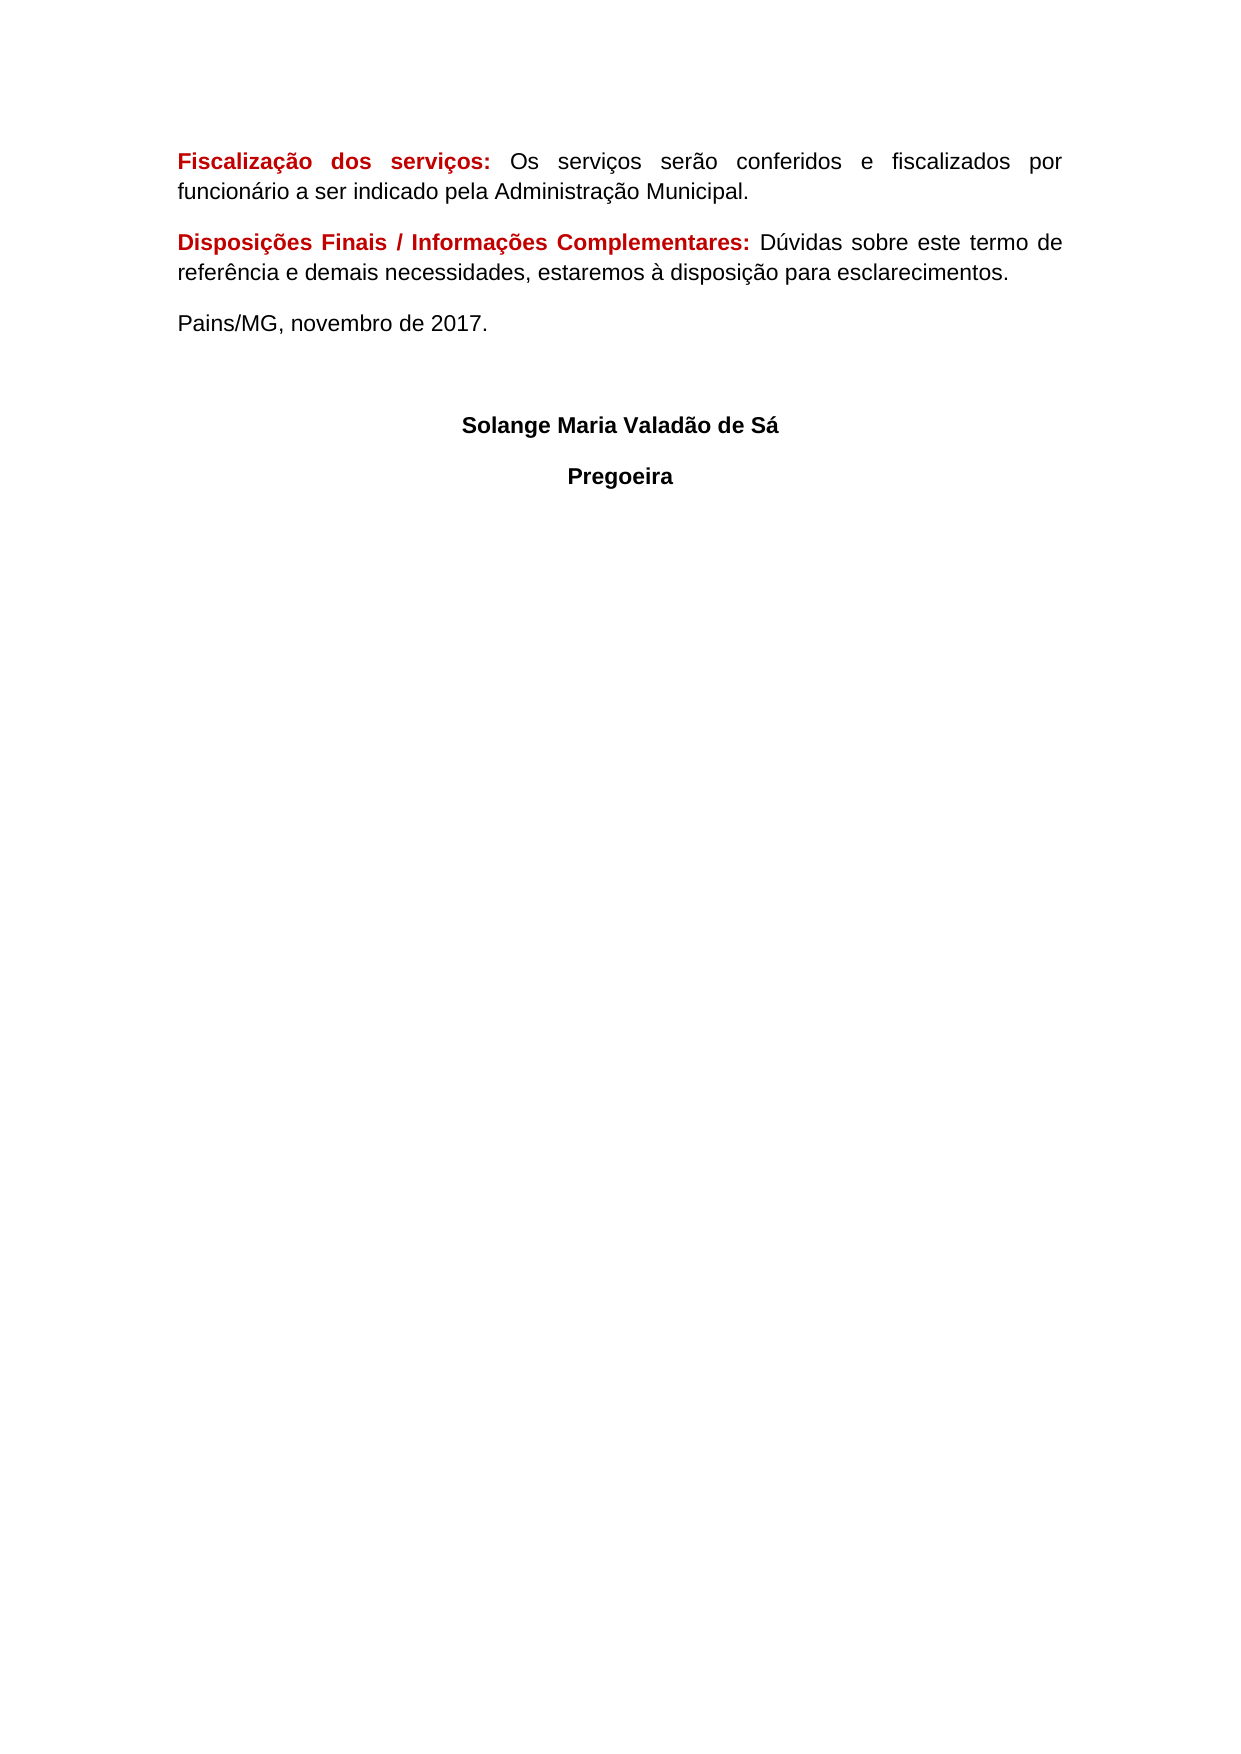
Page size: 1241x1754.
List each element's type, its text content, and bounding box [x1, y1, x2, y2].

text Pregoeira [177, 463, 1063, 489]
text Fiscalização dos serviços: Os serviços serão conferidos e fiscalizados por funcionário a ser indicado pela Administração Municipal. [177, 148, 1063, 204]
text Solange Maria Valadão de Sá [177, 412, 1063, 438]
text Disposições Finais / Informações Complementares: Dúvidas sobre este termo de referência e demais necessidades, estaremos à disposição para esclarecimentos. [177, 229, 1063, 285]
text Pains/MG, novembro de 2017. [177, 310, 1063, 336]
